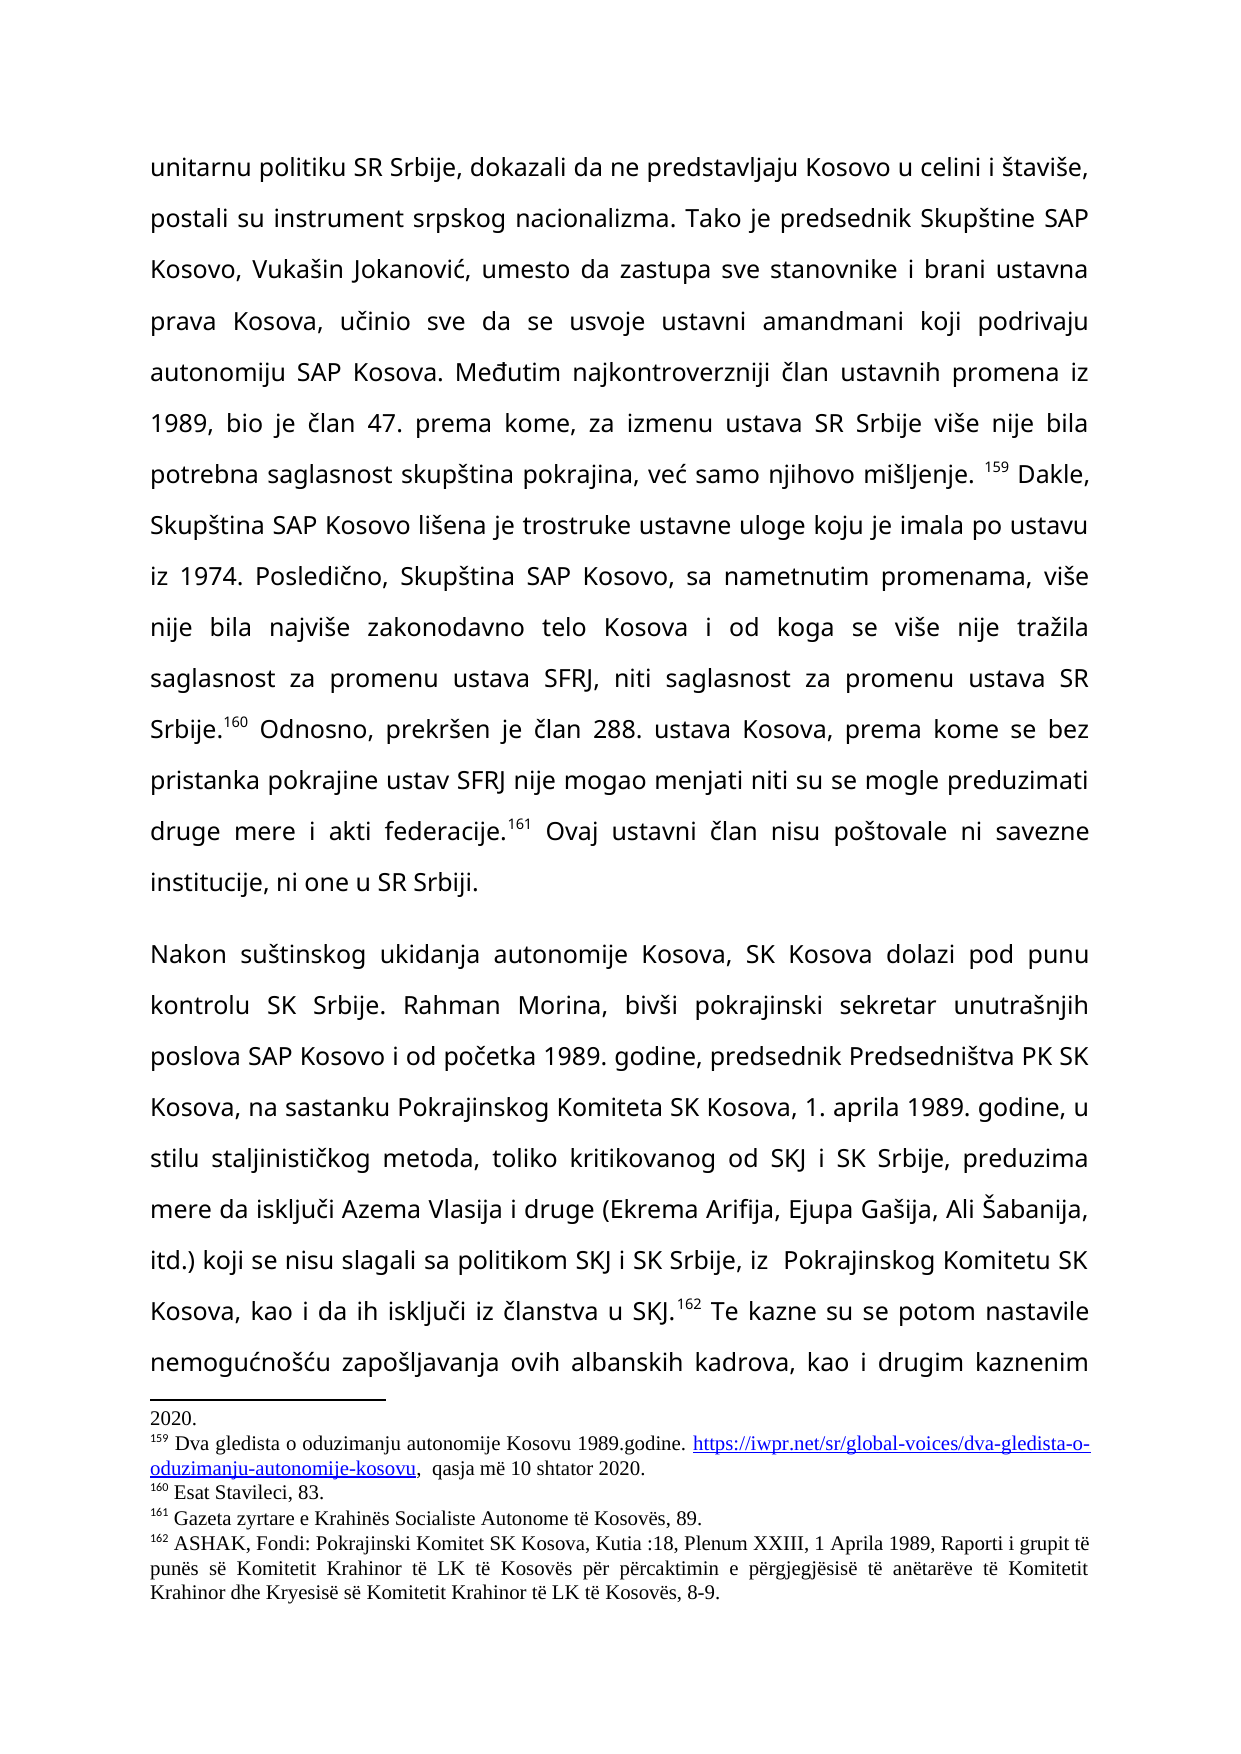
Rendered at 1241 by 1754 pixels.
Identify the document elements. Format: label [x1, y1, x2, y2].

text [150, 936, 1090, 1379]
text [150, 150, 1090, 899]
